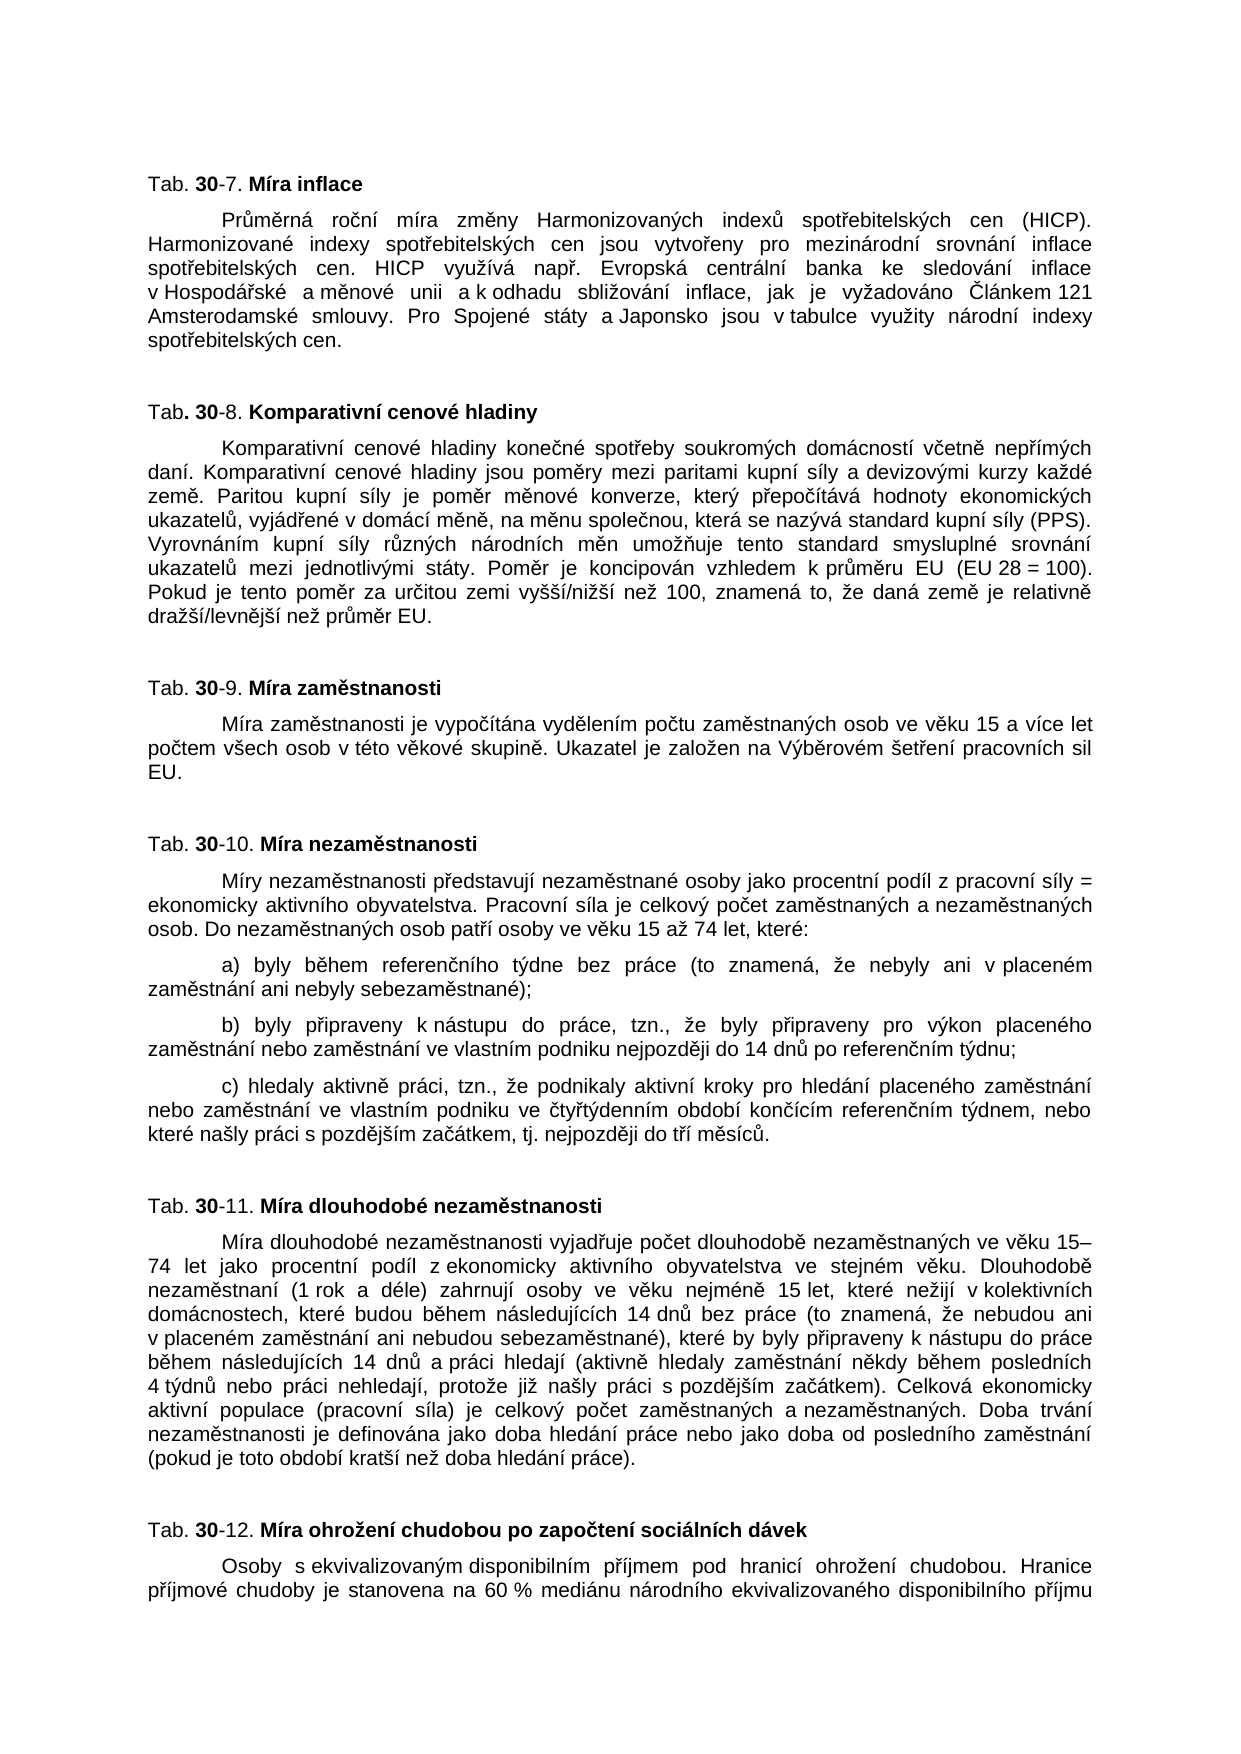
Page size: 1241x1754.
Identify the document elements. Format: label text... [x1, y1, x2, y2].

text a) byly během referenčního týdne bez práce (to znamená, že nebyly ani v placeném zaměstnání ani nebyly sebezaměstnané); [148, 953, 1093, 1001]
text b) byly připraveny k nástupu do práce, tzn., že byly připraveny pro výkon placeného zaměstnání nebo zaměstnání ve vlastním podniku nejpozději do 14 dnů po referenčním týdnu; [148, 1013, 1093, 1061]
text Tab. 30-11. Míra dlouhodobé nezaměstnanosti [148, 1193, 1093, 1217]
text Tab. 30-9. Míra zaměstnanosti [148, 676, 1093, 700]
text Tab. 30-8. Komparativní cenové hladiny [148, 400, 1093, 424]
text Míra dlouhodobé nezaměstnanosti vyjadřuje počet dlouhodobě nezaměstnaných ve věku 15–74 let jako procentní podíl z ekonomicky aktivního obyvatelstva ve stejném věku. Dlouhodobě nezaměstnaní (1 rok a déle) zahrnují osoby ve věku nejméně 15 let, které nežijí v kolektivních domácnostech, které budou během následujících 14 dnů bez práce (to znamená, že nebudou ani v placeném zaměstnání ani nebudou sebezaměstnané), které by byly připraveny k nástupu do práce během následujících 14 dnů a práci hledají (aktivně hledaly zaměstnání někdy během posledních 4 týdnů nebo práci nehledají, protože již našly práci s pozdějším začátkem). Celková ekonomicky aktivní populace (pracovní síla) je celkový počet zaměstnaných a nezaměstnaných. Doba trvání nezaměstnanosti je definována jako doba hledání práce nebo jako doba od posledního zaměstnání (pokud je toto období kratší než doba hledání práce). [148, 1230, 1093, 1469]
text c) hledaly aktivně práci, tzn., že podnikaly aktivní kroky pro hledání placeného zaměstnání nebo zaměstnání ve vlastním podniku ve čtyřtýdenním období končícím referenčním týdnem, nebo které našly práci s pozdějším začátkem, tj. nejpozději do tří měsíců. [148, 1074, 1093, 1146]
text Komparativní cenové hladiny konečné spotřeby soukromých domácností včetně nepřímých daní. Komparativní cenové hladiny jsou poměry mezi paritami kupní síly a devizovými kurzy každé země. Paritou kupní síly je poměr měnové konverze, který přepočítává hodnoty ekonomických ukazatelů, vyjádřené v domácí měně, na měnu společnou, která se nazývá standard kupní síly (PPS). Vyrovnáním kupní síly různých národních měn umožňuje tento standard smysluplné srovnání ukazatelů mezi jednotlivými státy. Poměr je koncipován vzhledem k průměru EU (EU 28 = 100). Pokud je tento poměr za určitou zemi vyšší/nižší než 100, znamená to, že daná země je relativně dražší/levnější než průměr EU. [148, 436, 1093, 628]
text Míry nezaměstnanosti představují nezaměstnané osoby jako procentní podíl z pracovní síly = ekonomicky aktivního obyvatelstva. Pracovní síla je celkový počet zaměstnaných a nezaměstnaných osob. Do nezaměstnaných osob patří osoby ve věku 15 až 74 let, které: [148, 868, 1093, 940]
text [148, 1554, 1093, 1602]
text Tab. 30-10. Míra nezaměstnanosti [148, 832, 1093, 856]
text Tab. 30-7. Míra inflace [148, 172, 1093, 196]
text Průměrná roční míra změny Harmonizovaných indexů spotřebitelských cen (HICP). Harmonizované indexy spotřebitelských cen jsou vytvořeny pro mezinárodní srovnání inflace spotřebitelských cen. HICP využívá např. Evropská centrální banka ke sledování inflace v Hospodářské a měnové unii a k odhadu sbližování inflace, jak je vyžadováno Článkem 121 Amsterodamské smlouvy. Pro Spojené státy a Japonsko jsou v tabulce využity národní indexy spotřebitelských cen. [148, 208, 1093, 352]
text Míra zaměstnanosti je vypočítána vydělením počtu zaměstnaných osob ve věku 15 a více let počtem všech osob v této věkové skupině. Ukazatel je založen na Výběrovém šetření pracovních sil EU. [148, 712, 1093, 784]
text Tab. 30-12. Míra ohrožení chudobou po započtení sociálních dávek [148, 1517, 1093, 1541]
